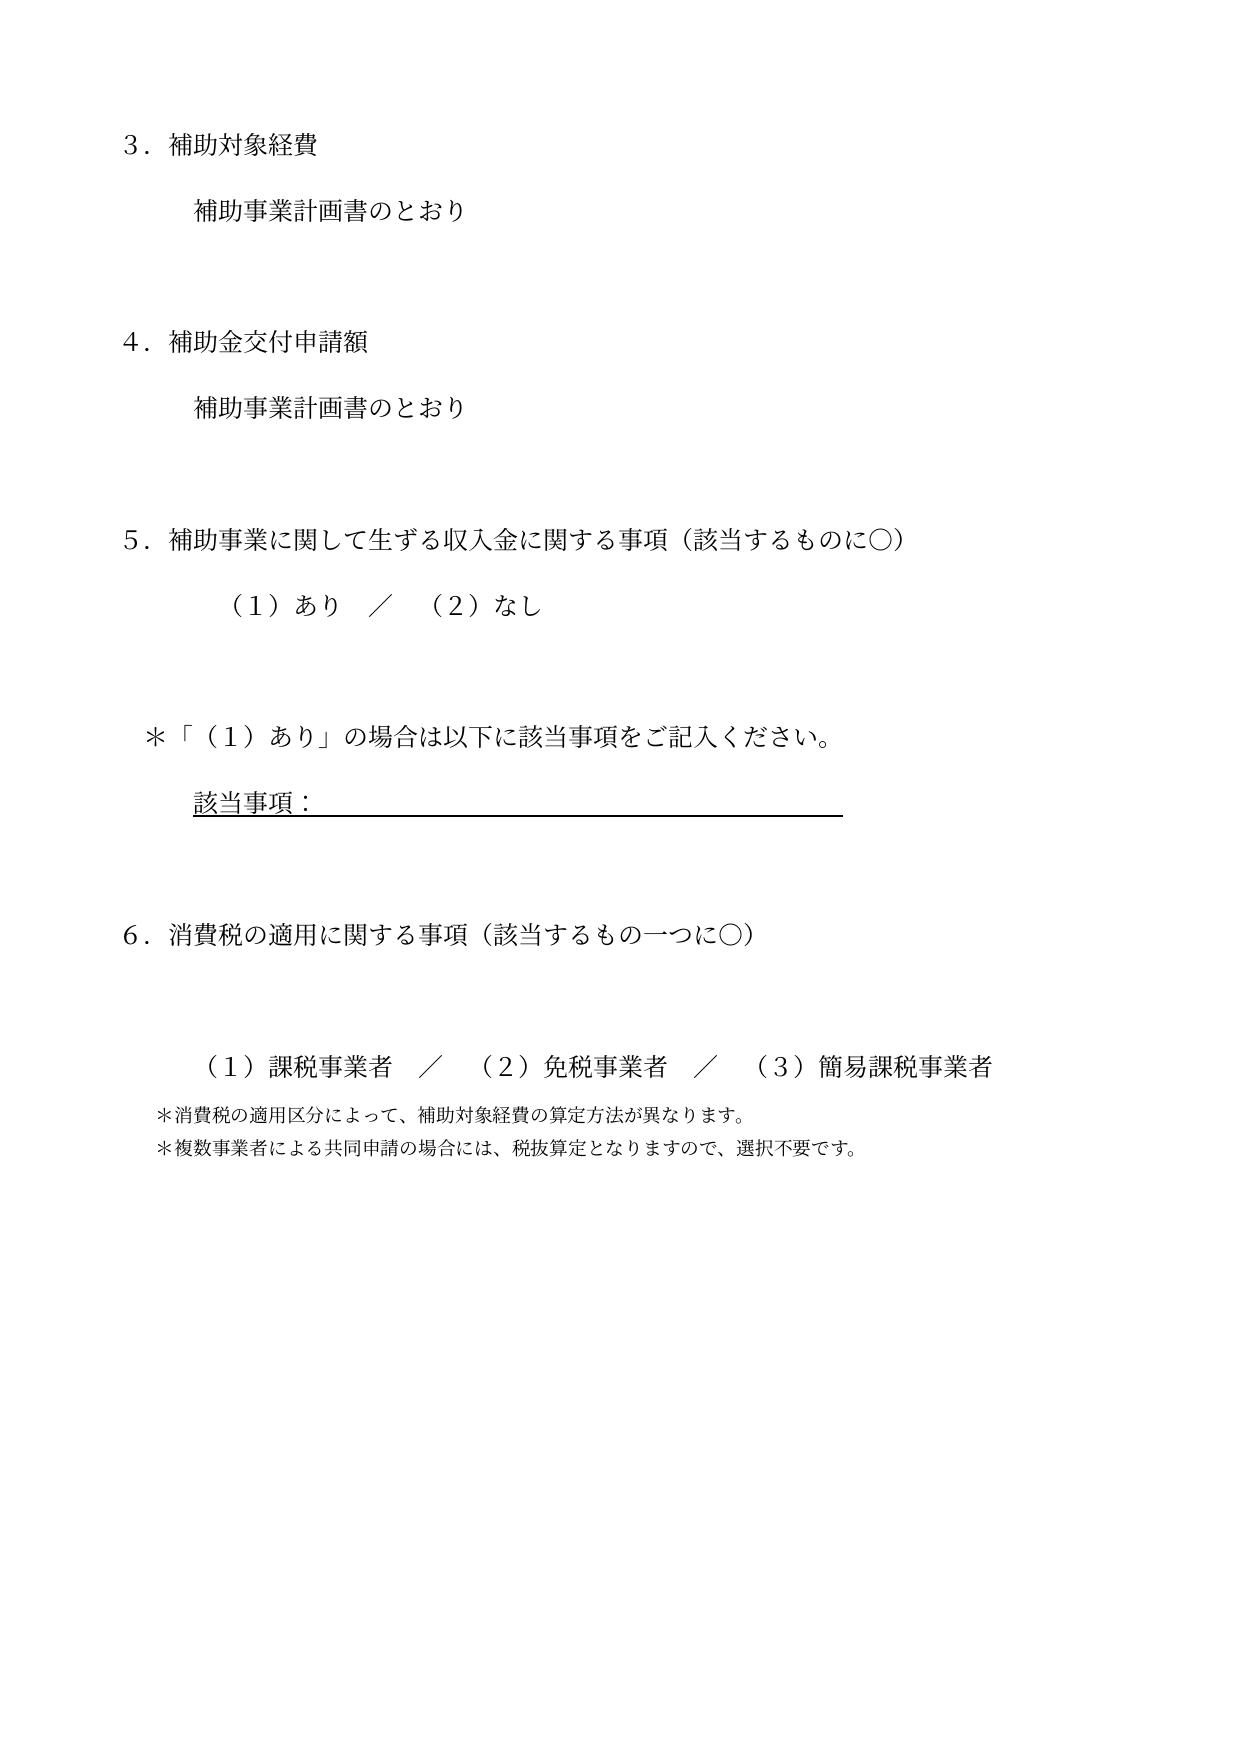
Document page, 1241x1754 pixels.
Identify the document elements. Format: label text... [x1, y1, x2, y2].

text ＊「（１）あり」の場合は以下に該当事項をご記入ください。 [118, 703, 1122, 769]
text ６．消費税の適用に関する事項（該当するもの一つに○） [118, 901, 1122, 966]
text 補助事業計画書のとおり [118, 176, 1122, 242]
text ５．補助事業に関して生ずる収入金に関する事項（該当するものに○） [118, 506, 1122, 571]
text ＊消費税の適用区分によって、補助対象経費の算定方法が異なります。 [118, 1098, 1122, 1131]
text ＊複数事業者による共同申請の場合には、税抜算定となりますので、選択不要です。 [118, 1131, 1122, 1164]
text ３．補助対象経費 [118, 111, 1122, 176]
text （１）課税事業者 ／ （２）免税事業者 ／ （３）簡易課税事業者 [118, 1032, 1122, 1098]
text （１）あり ／ （２）なし [118, 571, 1122, 637]
text 補助事業計画書のとおり [118, 374, 1122, 440]
text 該当事項： [118, 769, 1122, 835]
text ４．補助金交付申請額 [118, 308, 1122, 374]
